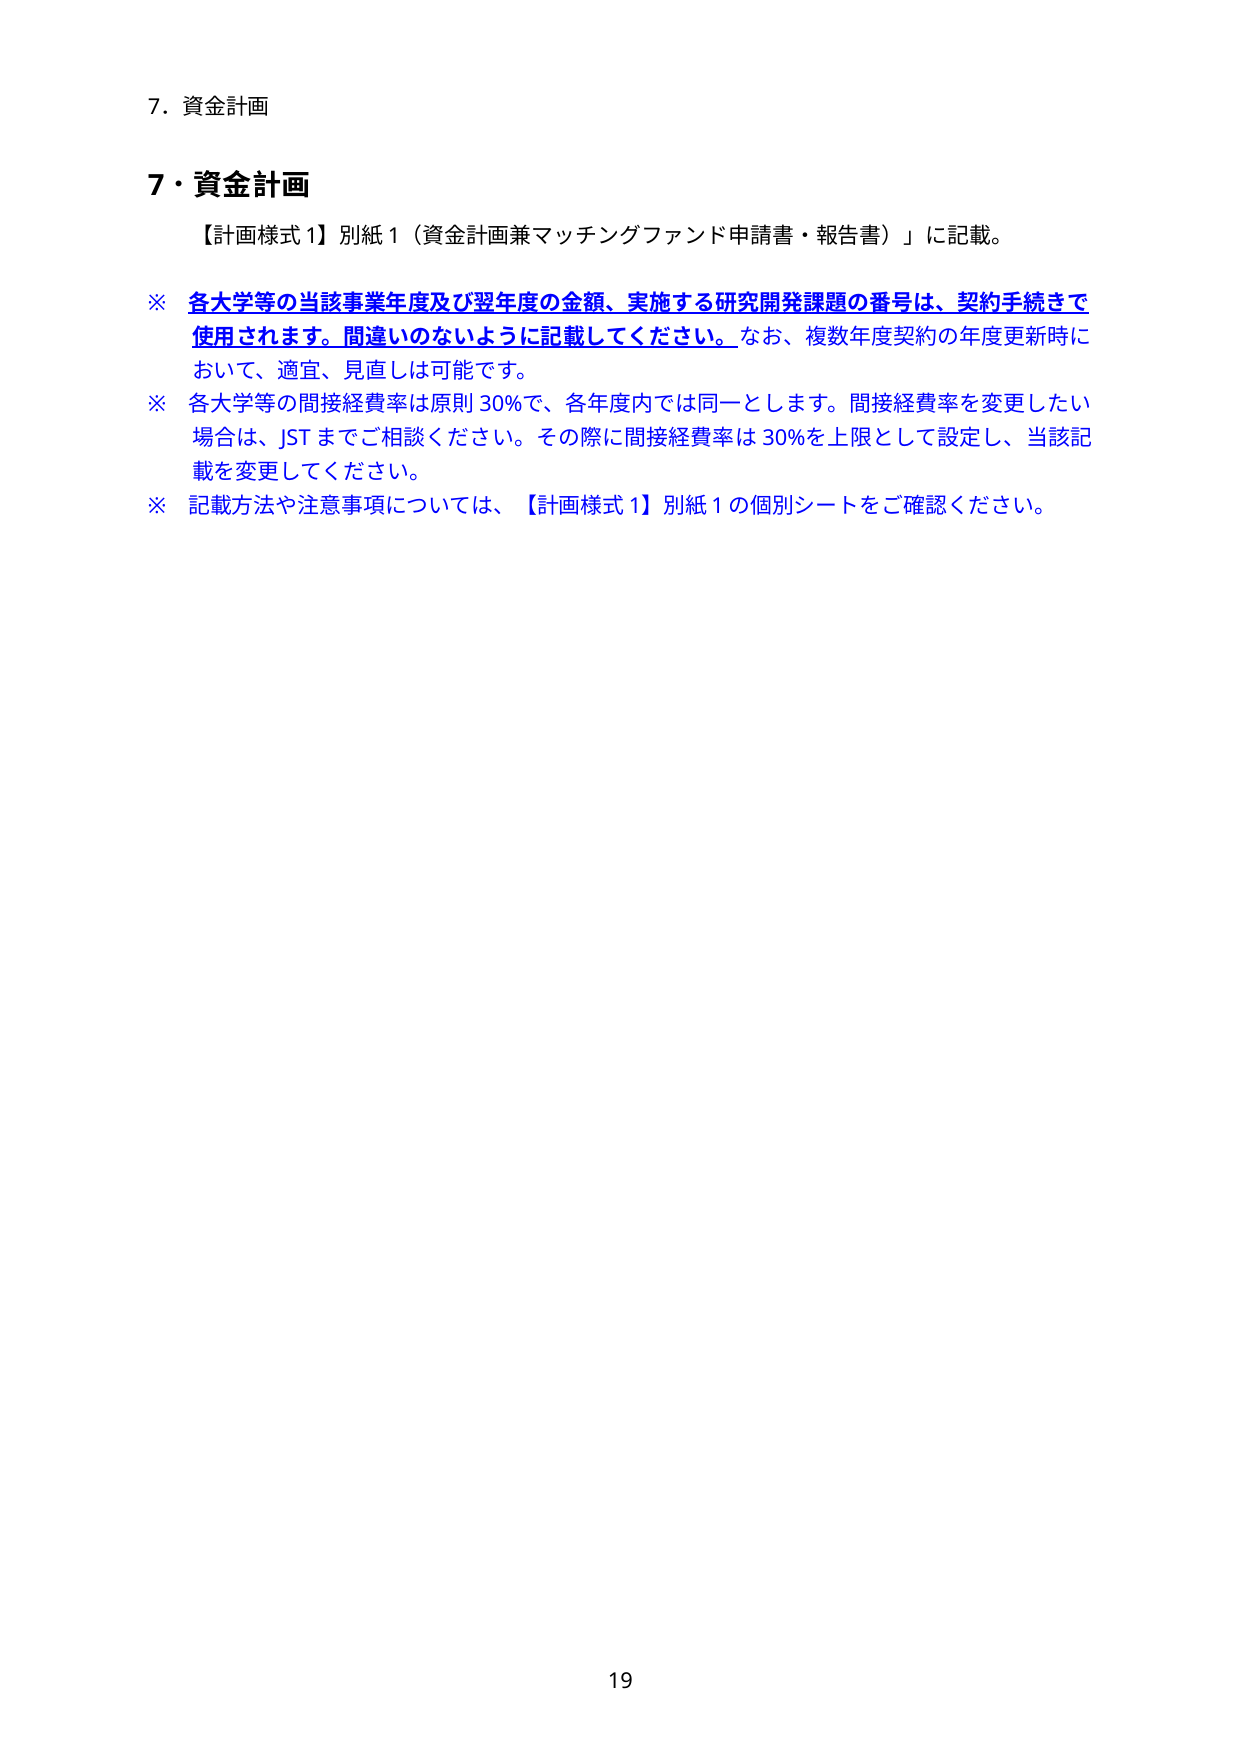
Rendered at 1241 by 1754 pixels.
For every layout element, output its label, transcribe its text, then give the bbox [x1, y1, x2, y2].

subtitle 7．資金計画 [148, 149, 1092, 217]
text ※ 各大学等の間接経費率は原則30%で、各年度内では同一とします。間接経費率を変更したい場合は、JSTまでご相談ください。その際に間接経費率は30%を上限として設定し、当該記載を変更してください。 [148, 386, 1092, 487]
text ※ 記載方法や注意事項については、【計画様式1】別紙1の個別シートをご確認ください。 [148, 487, 1092, 521]
text 【計画様式1】別紙1（資金計画兼マッチングファンド申請書・報告書）」に記載。 [148, 217, 1092, 251]
text ※ 各大学等の当該事業年度及び翌年度の金額、実施する研究開発課題の番号は、契約手続きで使用されます。間違いのないように記載してください。なお、複数年度契約の年度更新時において、適宜、見直しは可能です。 [148, 284, 1092, 386]
